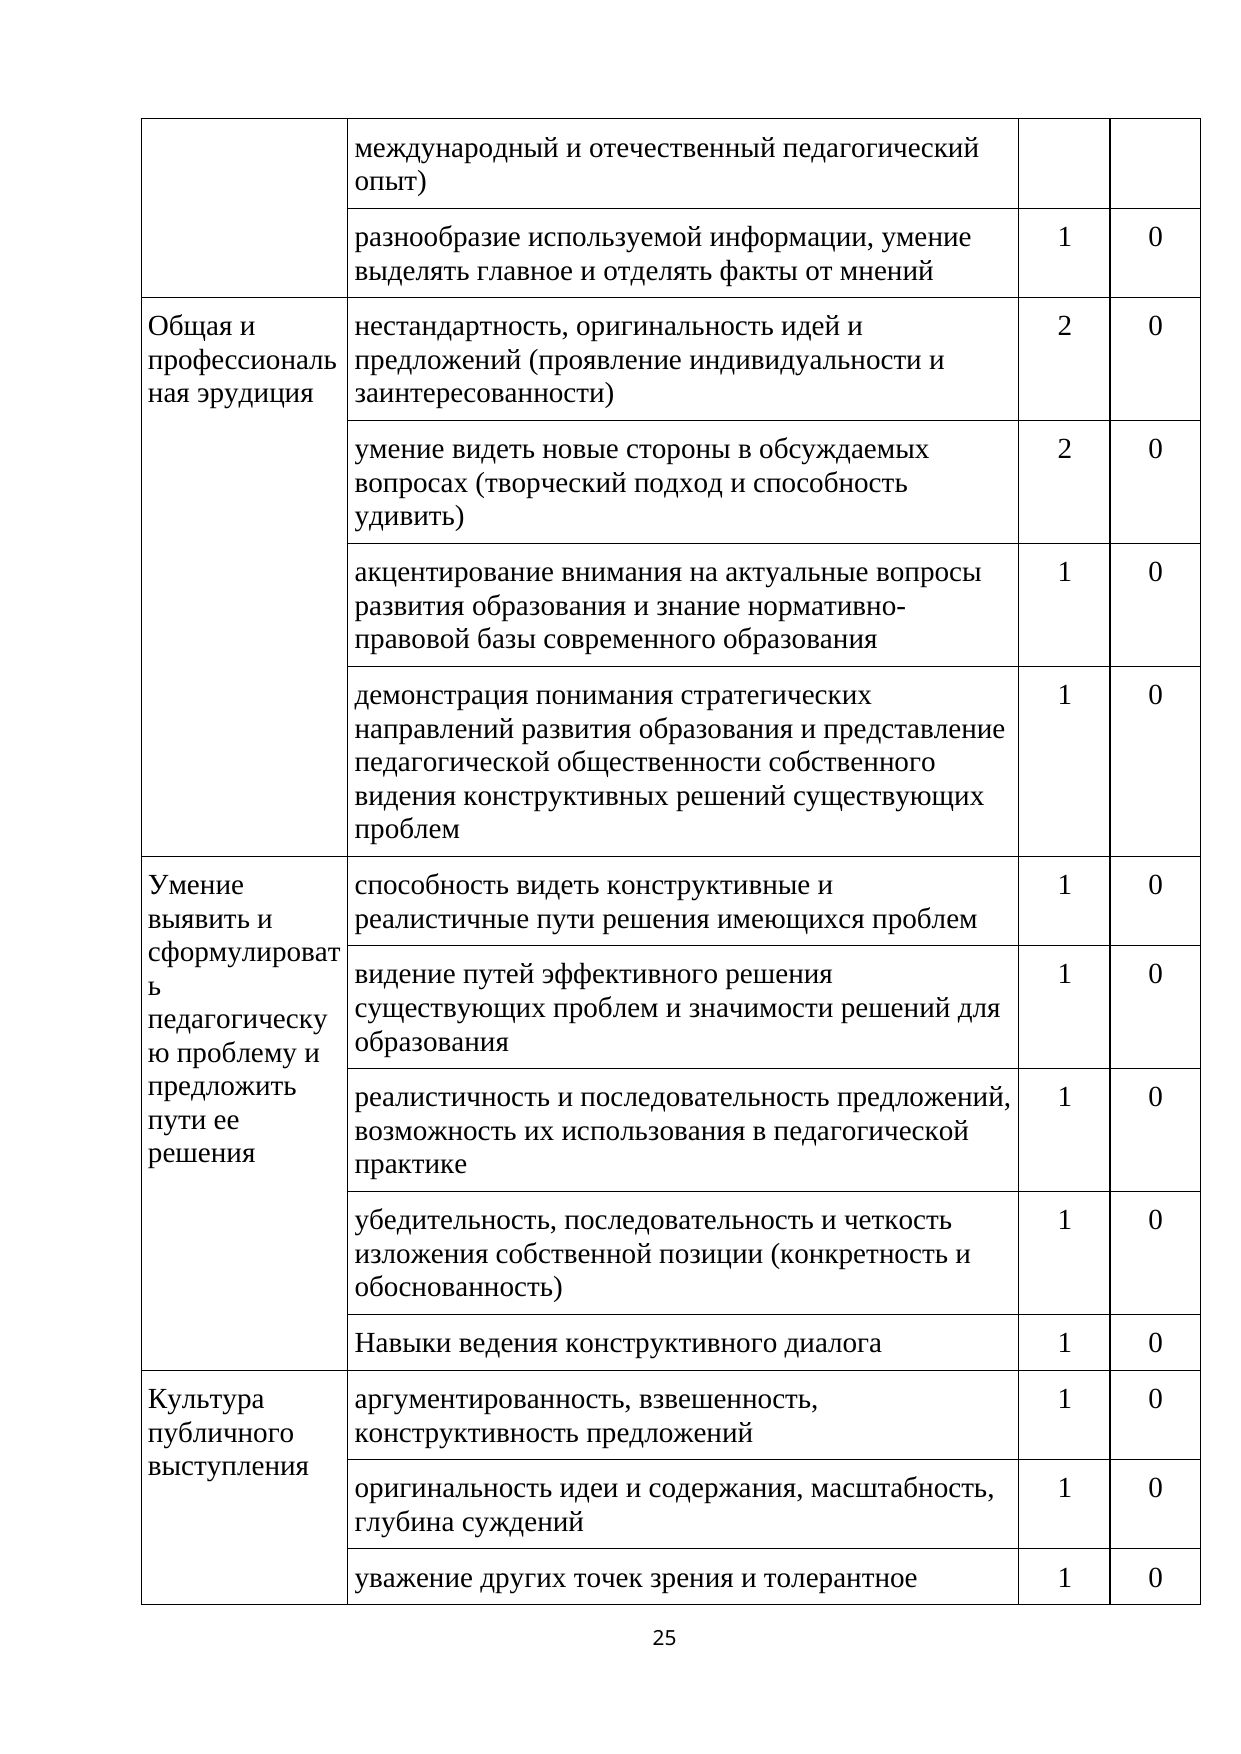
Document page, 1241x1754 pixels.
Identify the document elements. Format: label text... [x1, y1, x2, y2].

table_cell 0 [1111, 544, 1200, 666]
table_cell убедительность, последовательность и четкость изложения собственной позиции (конкретность и обоснованность) [348, 1192, 1018, 1314]
table_cell 1 [1019, 1549, 1109, 1604]
table_cell 0 [1111, 946, 1200, 1068]
table_cell умение видеть новые стороны в обсуждаемых вопросах (творческий подход и способность удивить) [348, 421, 1018, 543]
table_cell 1 [1019, 544, 1109, 666]
table_cell нестандартность, оригинальность идей и предложений (проявление индивидуальности и заинтересованности) [348, 298, 1018, 420]
table_cell видение путей эффективного решения существующих проблем и значимости решений для образования [348, 946, 1018, 1068]
table_cell 0 [1111, 421, 1200, 543]
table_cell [348, 1549, 1018, 1604]
table_cell Навыки ведения конструктивного диалога [348, 1315, 1018, 1369]
table_cell 1 [1019, 667, 1109, 856]
table_cell 0 [1111, 1069, 1200, 1191]
table_cell 2 [1019, 421, 1109, 543]
table_cell 0 [1111, 1549, 1200, 1604]
table_cell 1 [1019, 1192, 1109, 1314]
table_cell 1 [1019, 119, 1109, 207]
table_cell 0 [1111, 1371, 1200, 1459]
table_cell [348, 119, 1018, 207]
table_cell 1 [1019, 857, 1109, 945]
table_cell 0 [1111, 298, 1200, 420]
table_cell разнообразие используемой информации, умение выделять главное и отделять факты от мнений [348, 209, 1018, 297]
table_cell 0 [1111, 1315, 1200, 1369]
table_cell 1 [1019, 1315, 1109, 1369]
table_cell 0 [1111, 857, 1200, 945]
table_cell 0 [1111, 667, 1200, 856]
table_cell 1 [1019, 1069, 1109, 1191]
table_cell оригинальность идеи и содержания, масштабность, глубина суждений [348, 1460, 1018, 1548]
table_cell аргументированность, взвешенность, конструктивность предложений [348, 1371, 1018, 1459]
table_cell 0 [1111, 1192, 1200, 1314]
table_cell 0 [1111, 119, 1200, 207]
table_cell Умение выявить и сформулировать педагогическую проблему и предложить пути ее решения [142, 857, 347, 1369]
table_cell 0 [1111, 1460, 1200, 1548]
table_cell акцентирование внимания на актуальные вопросы развития образования и знание нормативно-правовой базы современного образования [348, 544, 1018, 666]
table_cell 1 [1019, 209, 1109, 297]
table_cell 0 [1111, 209, 1200, 297]
table_cell 1 [1019, 946, 1109, 1068]
table_cell демонстрация понимания стратегических направлений развития образования и представление педагогической общественности собственного видения конструктивных решений существующих проблем [348, 667, 1018, 856]
table_cell Культура публичного выступления [142, 1371, 347, 1604]
table_cell Общая и профессиональная эрудиция [142, 298, 347, 856]
table_cell способность видеть конструктивные и реалистичные пути решения имеющихся проблем [348, 857, 1018, 945]
table_cell 1 [1019, 1371, 1109, 1459]
table_cell реалистичность и последовательность предложений, возможность их использования в педагогической практике [348, 1069, 1018, 1191]
table_cell 2 [1019, 298, 1109, 420]
table_cell 1 [1019, 1460, 1109, 1548]
